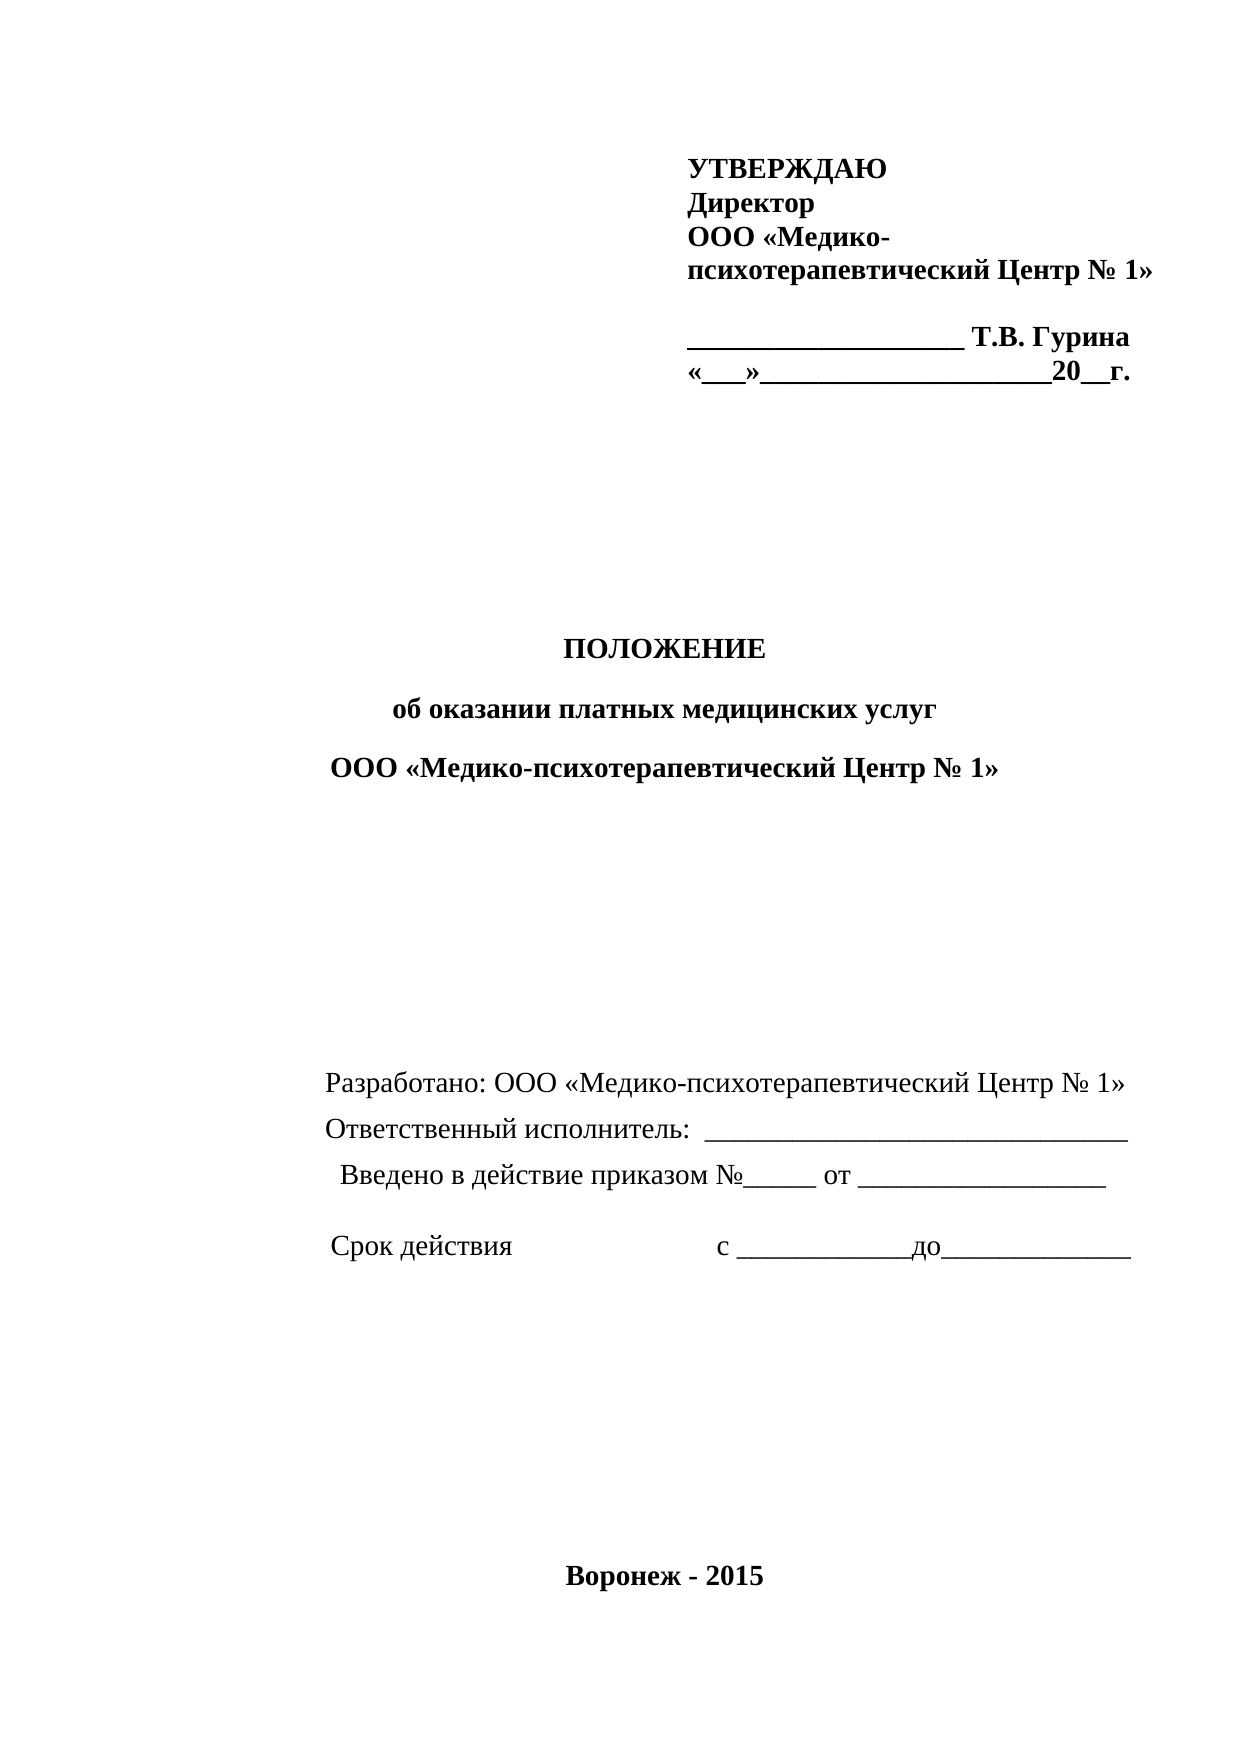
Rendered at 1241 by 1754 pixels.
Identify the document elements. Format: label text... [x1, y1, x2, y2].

text Воронеж - 2015 [177, 1558, 1152, 1592]
text Введено в действие приказом №_____ от _________________ [177, 1157, 1152, 1190]
text об оказании платных медицинских услуг [177, 691, 1152, 724]
text Разработано: ООО «Медико-психотерапевтический Центр № 1» [325, 1065, 1152, 1098]
table_header УТВЕРЖДАЮ Директор ООО «Медико-психотерапевтический Центр № 1» ___________________ Т.В. Гурина «___»____________________20__г. [676, 118, 1178, 453]
text Срок действия с ____________до_____________ [177, 1228, 1152, 1262]
text ПОЛОЖЕНИЕ [177, 632, 1152, 665]
text Ответственный исполнитель: _____________________________ [325, 1111, 1152, 1144]
text ООО «Медико-психотерапевтический Центр № 1» [177, 750, 1152, 784]
